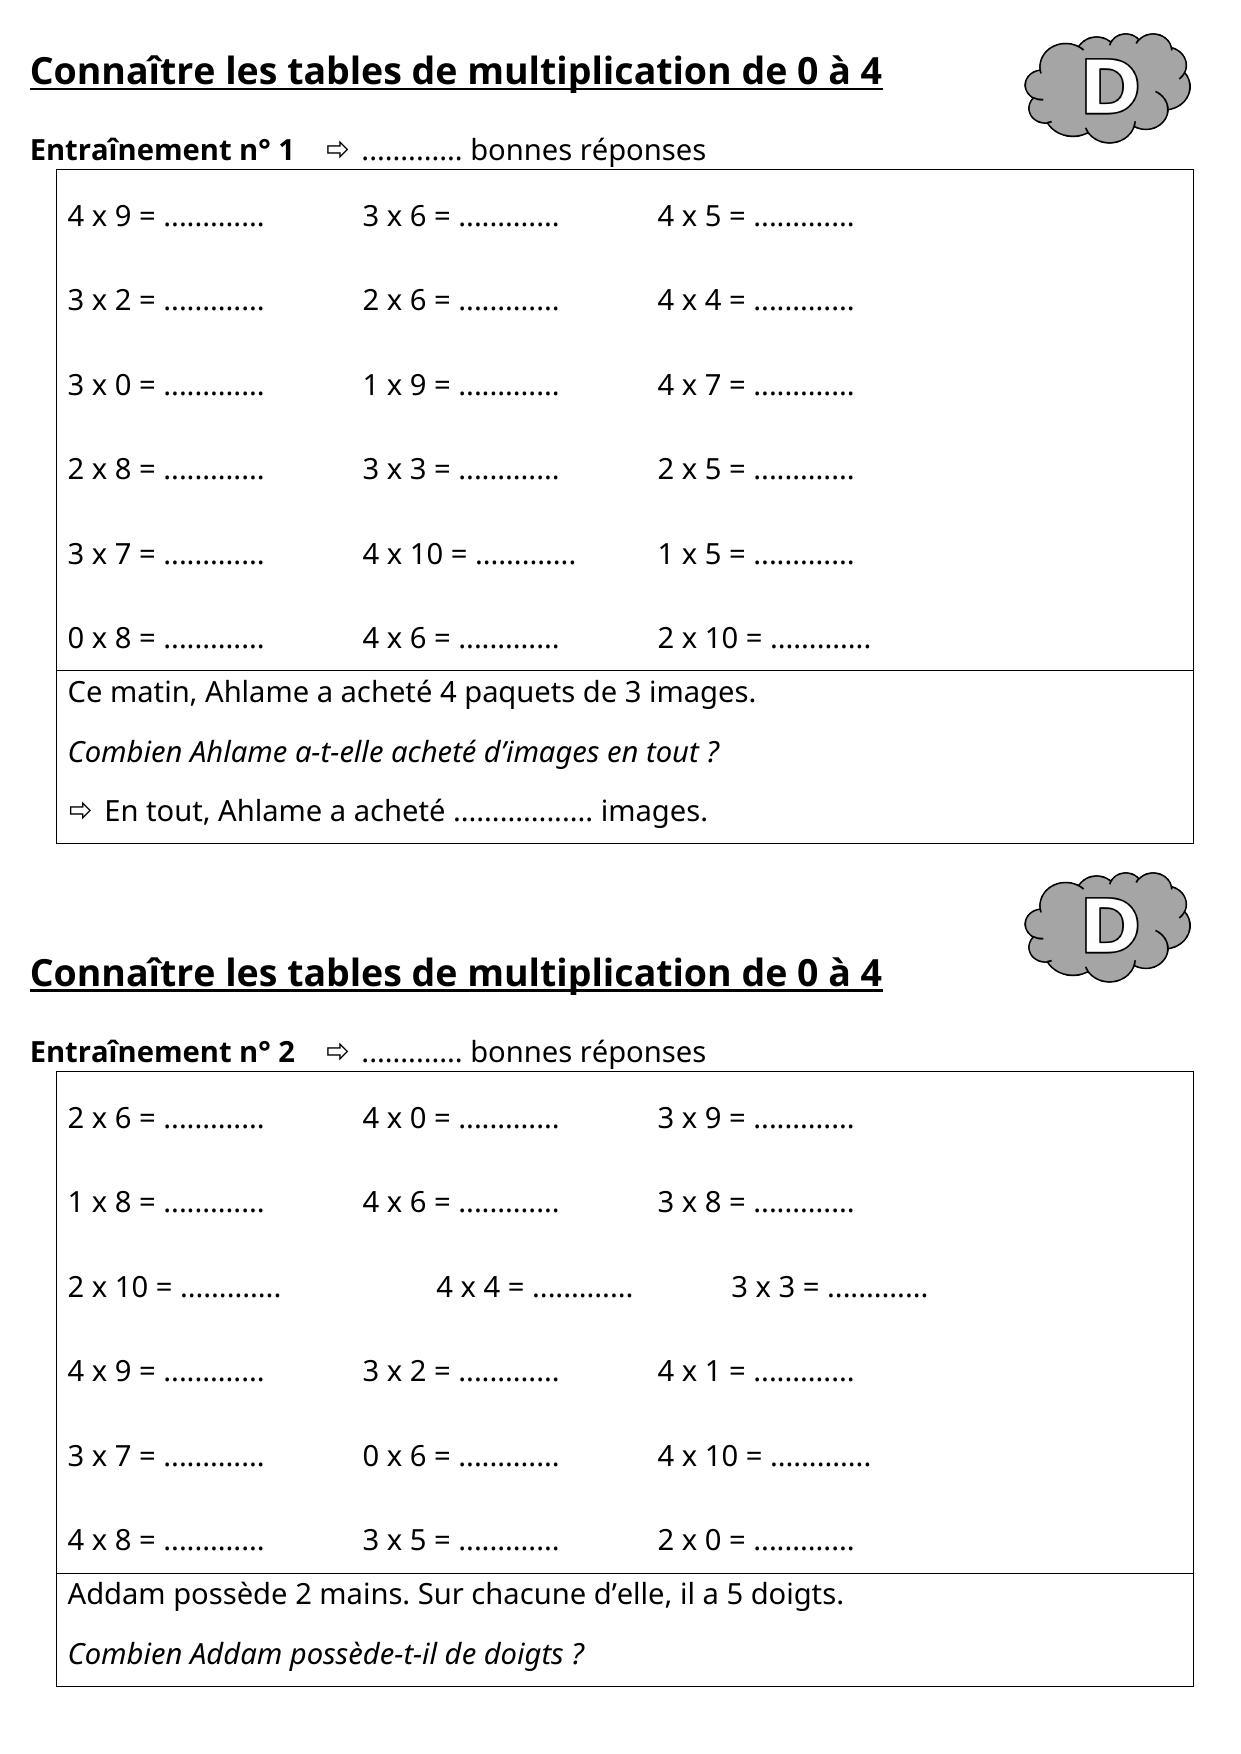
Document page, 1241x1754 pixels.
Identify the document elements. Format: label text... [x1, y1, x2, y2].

table_header 4 x 9 = ............. 3 x 6 = ............. 4 x 5 = ............. 3 x 2 = ............. 2 x 6 = ............. 4 x 4 = ............. 3 x 0 = ............. 1 x 9 = ............. 4 x 7 = ............. 2 x 8 = ............. 3 x 3 = ............. 2 x 5 = ............. 3 x 7 = ............. 4 x 10 = ............. 1 x 5 = ............. 0 x 8 = ............. 4 x 6 = ............. 2 x 10 = ............. [57, 170, 1193, 670]
text Connaître les tables de multiplication de 0 à 4 [29, 44, 1018, 95]
text Entraînement n° 2 ............. bonnes réponses [29, 1031, 1196, 1071]
text Connaître les tables de multiplication de 0 à 4 [29, 946, 1196, 997]
table_header 2 x 6 = ............. 4 x 0 = ............. 3 x 9 = ............. 1 x 8 = ............. 4 x 6 = ............. 3 x 8 = ............. 2 x 10 = ............. 4 x 4 = ............. 3 x 3 = ............. 4 x 9 = ............. 3 x 2 = ............. 4 x 1 = ............. 3 x 7 = ............. 0 x 6 = ............. 4 x 10 = ............. 4 x 8 = ............. 3 x 5 = ............. 2 x 0 = ............. [57, 1072, 1193, 1572]
table_cell Addam possède 2 mains. Sur chacune d’elle, il a 5 doigts. Combien Addam possède-t-il de doigts ? Addam possède .................. doigts. [57, 1574, 1193, 1686]
table_cell Ce matin, Ahlame a acheté 4 paquets de 3 images. Combien Ahlame a-t-elle acheté d’images en tout ? En tout, Ahlame a acheté .................. images. [57, 671, 1193, 843]
picture [1018, 867, 1197, 988]
text Entraînement n° 1 ............. bonnes réponses [29, 129, 1196, 169]
picture [1018, 28, 1197, 149]
